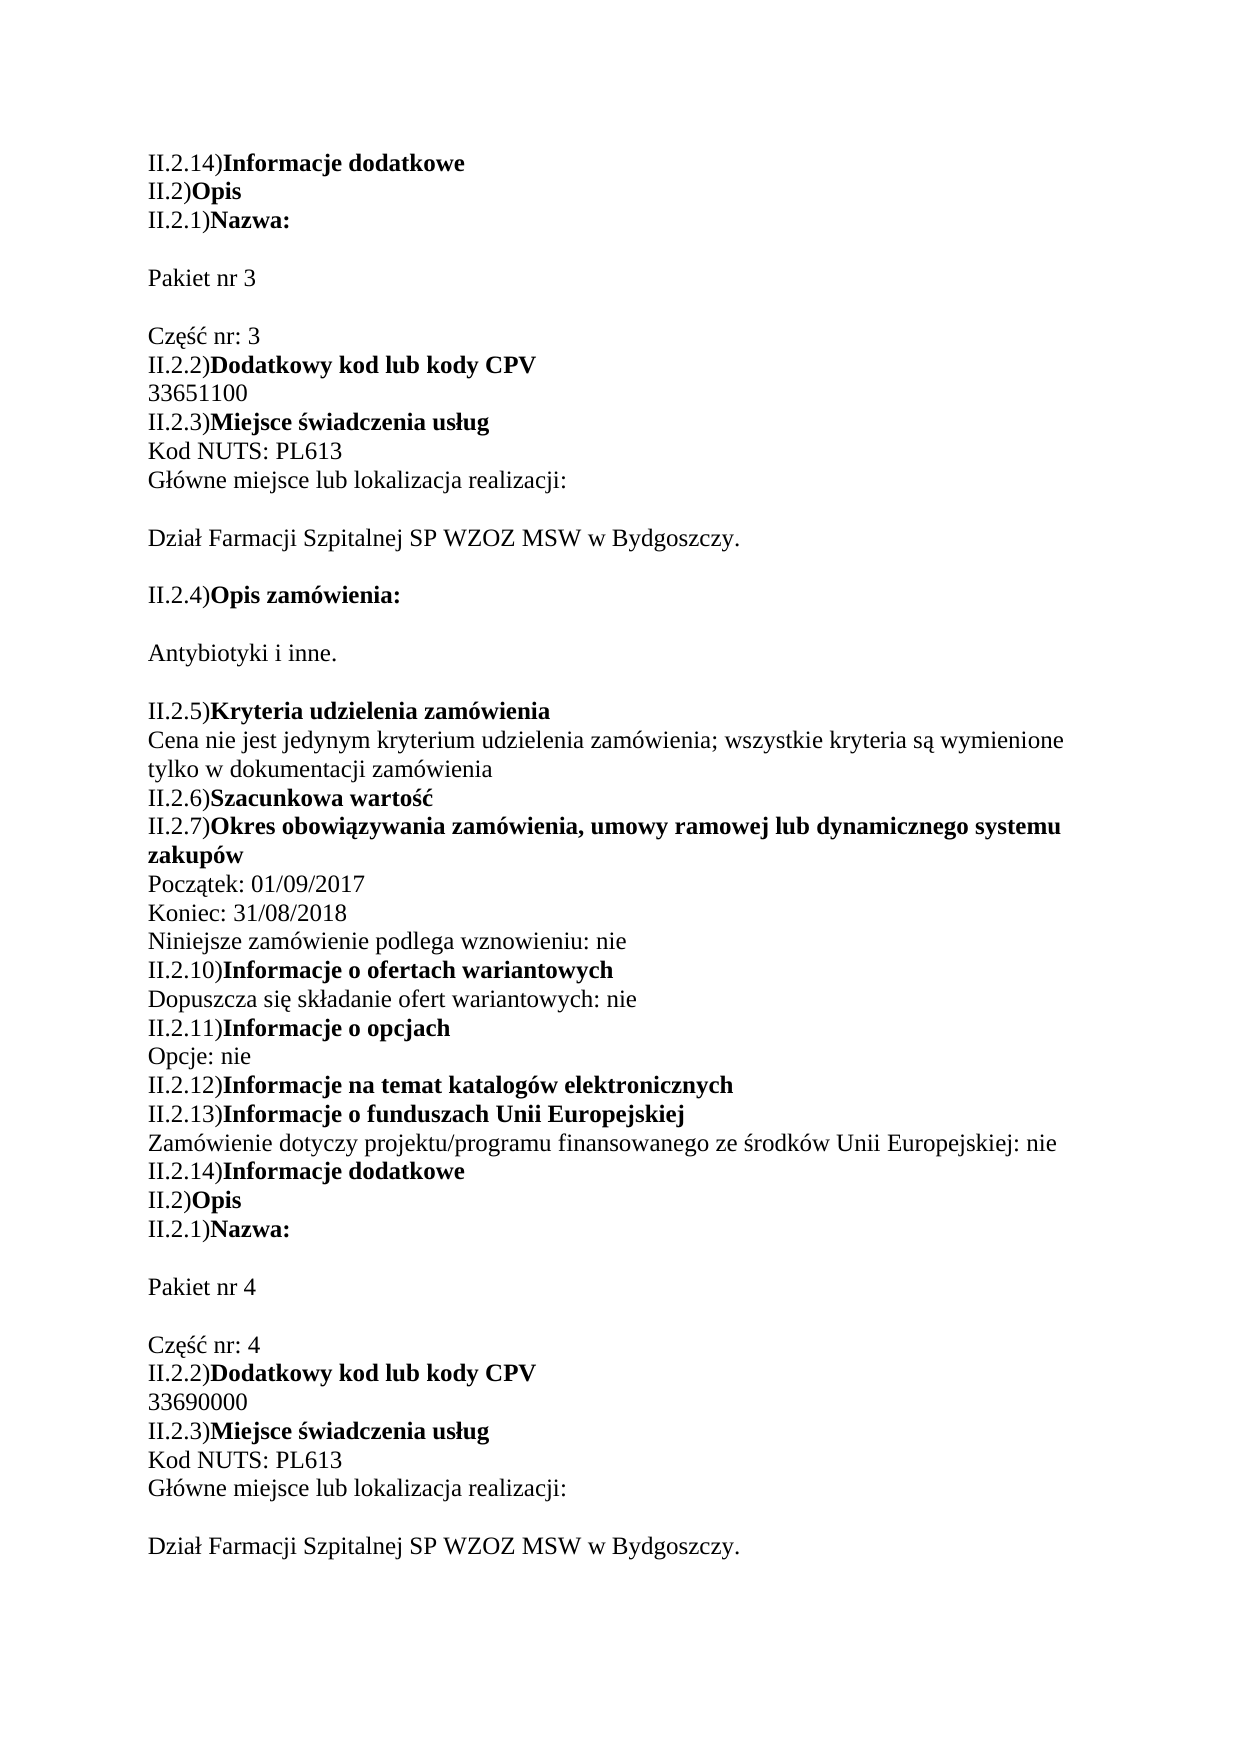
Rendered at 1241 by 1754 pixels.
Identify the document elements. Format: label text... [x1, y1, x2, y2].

text II.2.2)Dodatkowy kod lub kody CPV [148, 1358, 1093, 1387]
text Antybiotyki i inne. [148, 638, 1093, 667]
text II.2.12)Informacje na temat katalogów elektronicznych [148, 1070, 1093, 1099]
text Opcje: nie [148, 1041, 1093, 1070]
text II.2.13)Informacje o funduszach Unii Europejskiej [148, 1099, 1093, 1128]
text Pakiet nr 3 [148, 263, 1093, 292]
text II.2.3)Miejsce świadczenia usług [148, 1416, 1093, 1445]
text Dział Farmacji Szpitalnej SP WZOZ MSW w Bydgoszczy. [148, 523, 1093, 551]
text Dział Farmacji Szpitalnej SP WZOZ MSW w Bydgoszczy. [148, 1531, 1093, 1560]
text II.2.3)Miejsce świadczenia usług [148, 407, 1093, 436]
text II.2.5)Kryteria udzielenia zamówienia [148, 696, 1093, 725]
text II.2.10)Informacje o ofertach wariantowych [148, 955, 1093, 984]
text II.2.14)Informacje dodatkowe [148, 1156, 1093, 1185]
text II.2.2)Dodatkowy kod lub kody CPV [148, 350, 1093, 378]
text II.2)Opis [148, 1185, 1093, 1214]
text Początek: 01/09/2017 [148, 869, 1093, 898]
text II.2.1)Nazwa: [148, 205, 1093, 234]
text Koniec: 31/08/2018 [148, 898, 1093, 926]
text II.2.14)Informacje dodatkowe [148, 148, 1093, 176]
text Kod NUTS: PL613 [148, 436, 1093, 465]
text Główne miejsce lub lokalizacja realizacji: [148, 465, 1093, 493]
text Główne miejsce lub lokalizacja realizacji: [148, 1473, 1093, 1502]
text Kod NUTS: PL613 [148, 1445, 1093, 1473]
text II.2.6)Szacunkowa wartość [148, 783, 1093, 811]
text II.2.1)Nazwa: [148, 1214, 1093, 1243]
text Część nr: 4 [148, 1330, 1093, 1358]
text Niniejsze zamówienie podlega wznowieniu: nie [148, 926, 1093, 955]
text II.2)Opis [148, 176, 1093, 205]
text Dopuszcza się składanie ofert wariantowych: nie [148, 984, 1093, 1013]
text Cena nie jest jedynym kryterium udzielenia zamówienia; wszystkie kryteria są wymienione tylko w dokumentacji zamówienia [148, 725, 1093, 783]
text II.2.7)Okres obowiązywania zamówienia, umowy ramowej lub dynamicznego systemu zakupów [148, 811, 1093, 869]
text II.2.11)Informacje o opcjach [148, 1013, 1093, 1041]
text 33690000 [148, 1387, 1093, 1416]
text Pakiet nr 4 [148, 1272, 1093, 1301]
text Część nr: 3 [148, 321, 1093, 350]
text 33651100 [148, 378, 1093, 407]
text II.2.4)Opis zamówienia: [148, 581, 1093, 609]
text Zamówienie dotyczy projektu/programu finansowanego ze środków Unii Europejskiej: nie [148, 1128, 1093, 1156]
